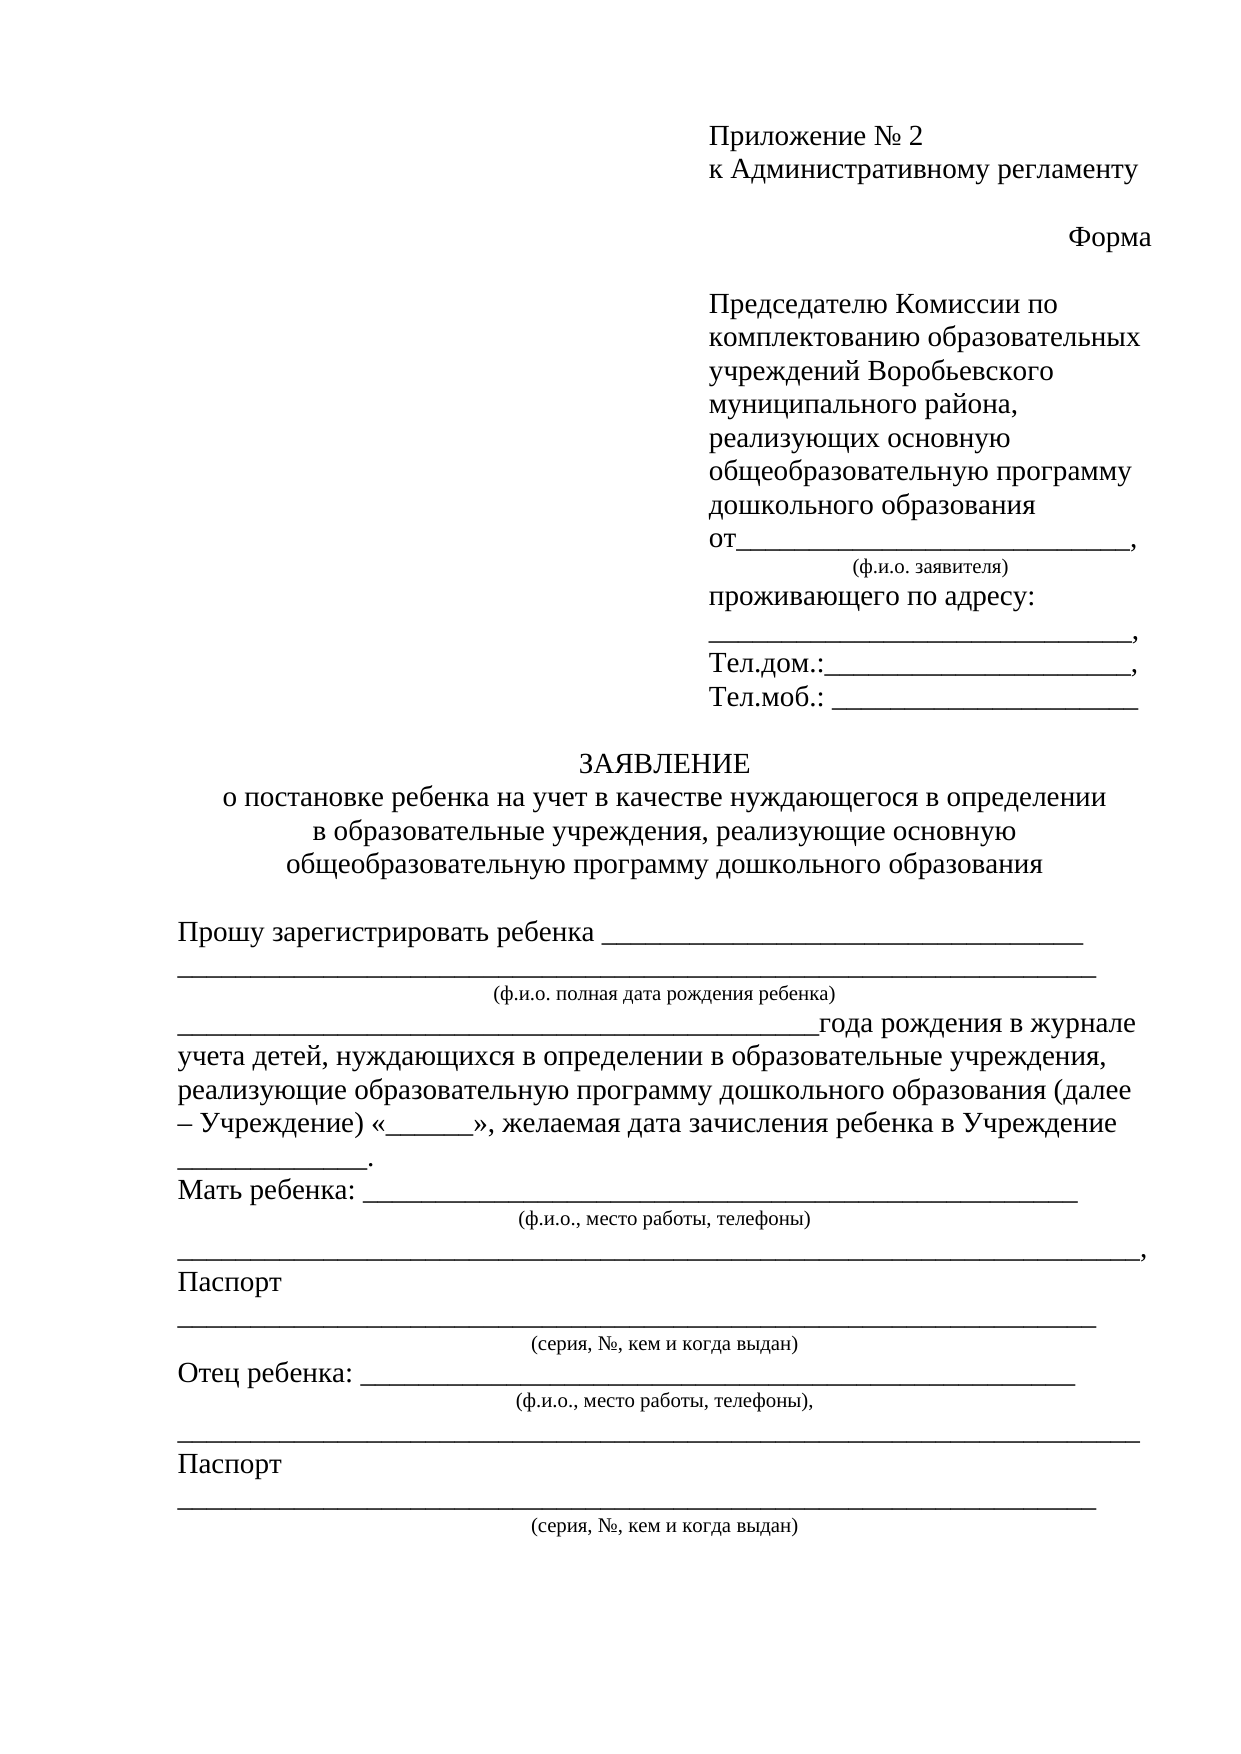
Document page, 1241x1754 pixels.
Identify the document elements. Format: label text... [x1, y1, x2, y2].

text ЗАЯВЛЕНИЕ [177, 746, 1152, 779]
text _______________________________________________________________ [177, 947, 1152, 981]
text Форма [177, 219, 1152, 252]
text (серия, №, кем и когда выдан) [177, 1331, 1152, 1355]
text (ф.и.о. заявителя) [709, 554, 1152, 578]
text от___________________________, [709, 521, 1152, 554]
text Председателю Комиссии по комплектованию образовательных учреждений Воробьевского муниципального района, реализующих основную общеобразовательную программу дошкольного образования [709, 286, 1152, 521]
text Отец ребенка: _________________________________________________ [177, 1355, 1152, 1388]
text Прошу зарегистрировать ребенка _________________________________ [177, 914, 1152, 947]
text Паспорт _______________________________________________________________ [177, 1446, 1152, 1513]
text (серия, №, кем и когда выдан) [177, 1513, 1152, 1537]
text (ф.и.о., место работы, телефоны) [177, 1206, 1152, 1230]
text ____________________________________________года рождения в журнале учета детей, нуждающихся в определении в образовательные учреждения, реализующие образовательную программу дошкольного образования (далее – Учреждение) «______», желаемая дата зачисления ребенка в Учреждение _____________. [177, 1005, 1152, 1172]
text о постановке ребенка на учет в качестве нуждающегося в определении [177, 779, 1152, 813]
text __________________________________________________________________ [177, 1412, 1152, 1446]
text Тел.моб.: _____________________ [709, 679, 1152, 712]
text проживающего по адресу: _____________________________, [709, 578, 1152, 645]
text к Административному регламенту [177, 152, 1152, 185]
text Мать ребенка: _________________________________________________ [177, 1172, 1152, 1206]
text (ф.и.о., место работы, телефоны), [177, 1388, 1152, 1412]
text Приложение № 2 [177, 118, 1152, 152]
text Паспорт _______________________________________________________________ [177, 1264, 1152, 1331]
text (ф.и.о. полная дата рождения ребенка) [177, 981, 1152, 1005]
text в образовательные учреждения, реализующие основную общеобразовательную программу дошкольного образования [177, 813, 1152, 880]
text Тел.дом.:_____________________, [709, 645, 1152, 679]
text __________________________________________________________________, [177, 1230, 1152, 1264]
